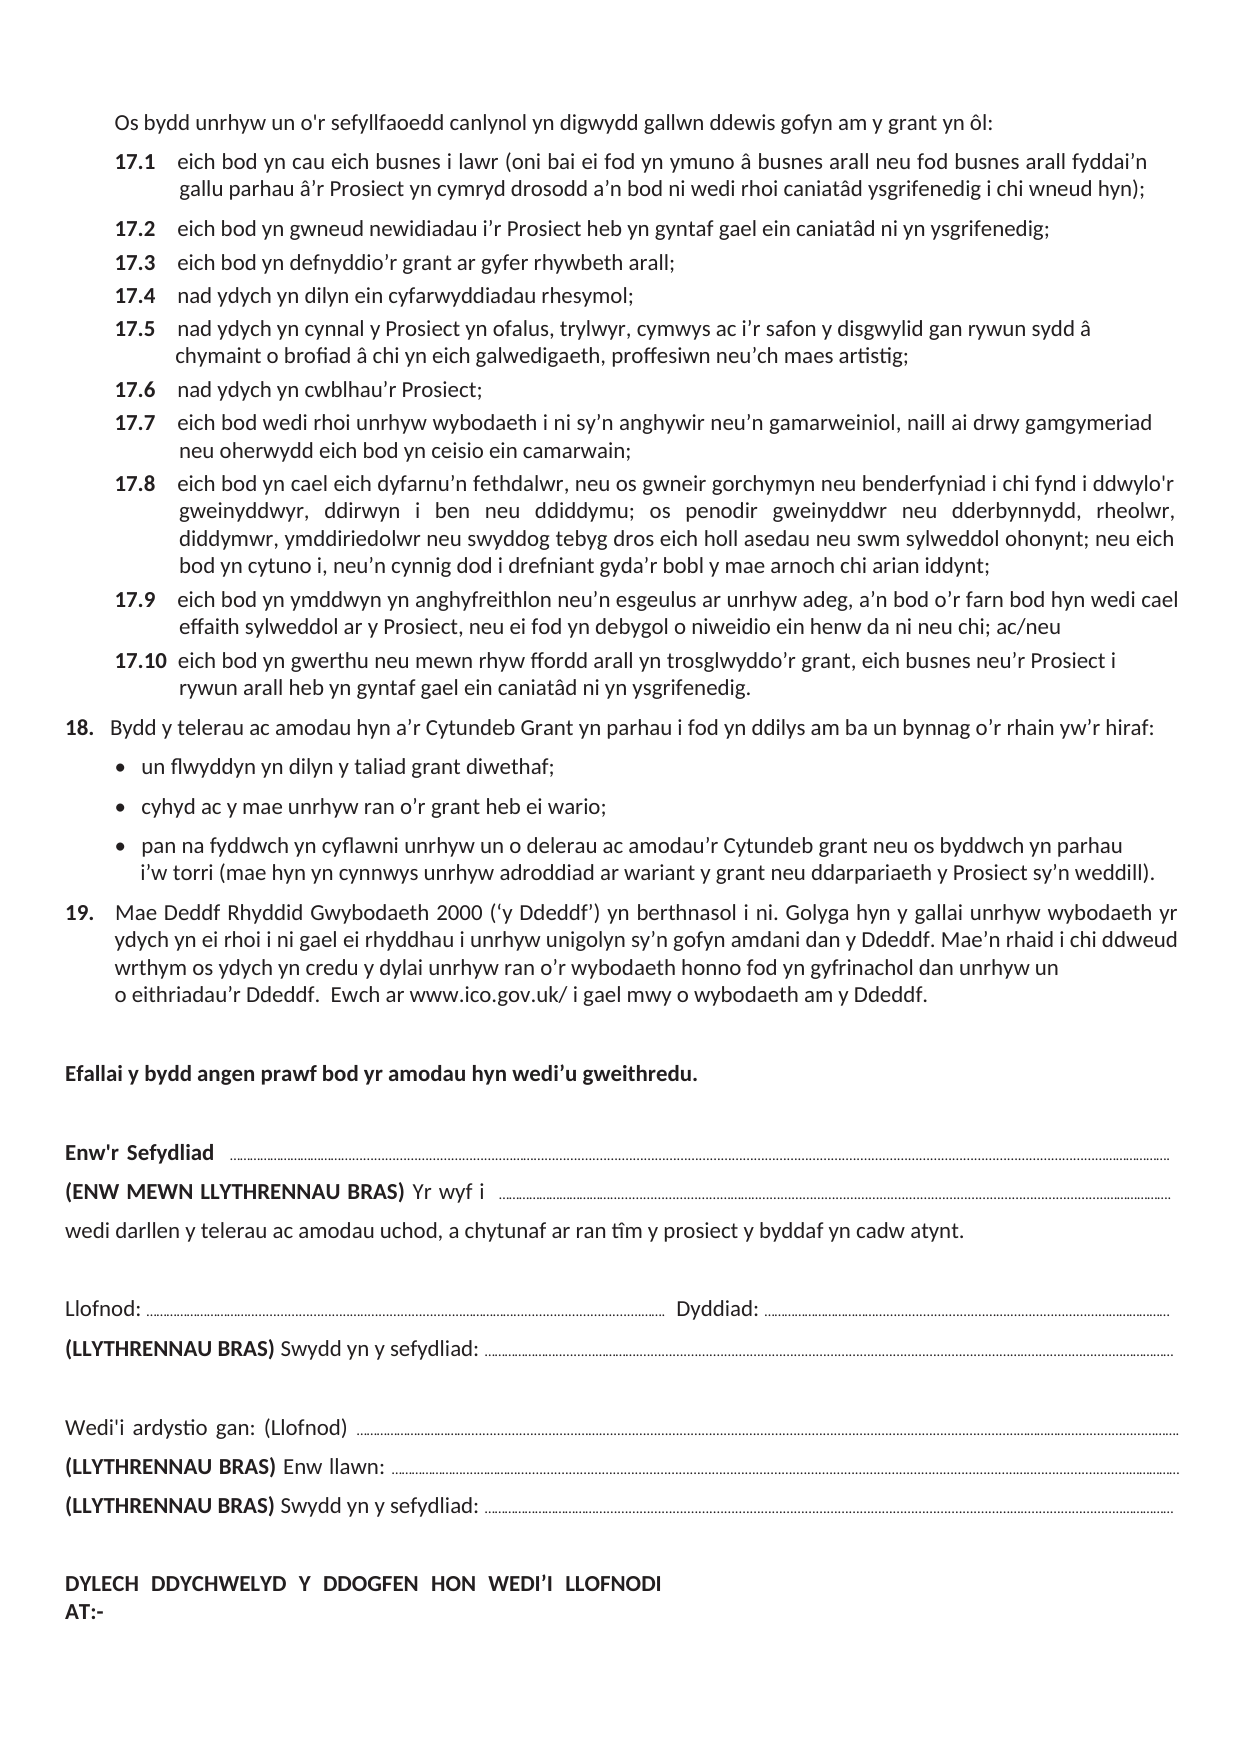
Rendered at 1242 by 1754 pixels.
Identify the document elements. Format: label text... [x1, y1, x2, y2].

text • cyhyd ac y mae unrhyw ran o’r grant heb ei wario; [114, 792, 1219, 820]
text 17.8 eich bod yn cael eich dyfarnu’n fethdalwr, neu os gwneir gorchymyn neu benderfyniad i chi fynd i ddwylo'r gweinyddwyr, ddirwyn i ben neu ddiddymu; os penodir gweinyddwr neu dderbynnydd, rheolwr, diddymwr, ymddiriedolwr neu swyddog tebyg dros eich holl asedau neu swm sylweddol ohonynt; neu eich bod yn cytuno i, neu’n cynnig dod i drefniant gyda’r bobl y mae arnoch chi arian iddynt; [114, 469, 1177, 579]
text 17.7 eich bod wedi rhoi unrhyw wybodaeth i ni sy’n anghywir neu’n gamarweiniol, naill ai drwy gamgymeriad neu oherwydd eich bod yn ceisio ein camarwain; [114, 409, 1155, 464]
text 17.10 eich bod yn gwerthu neu mewn rhyw ﬀordd arall yn trosglwyddo’r grant, eich busnes neu’r Prosiect i rywun arall heb yn gyntaf gael ein caniatâd ni yn ysgrifenedig. [114, 646, 1119, 701]
text o eithriadau’r Ddeddf. Ewch ar www.ico.gov.uk/ i gael mwy o wybodaeth am y Ddeddf. [114, 981, 1219, 1008]
text 19. Mae Deddf Rhyddid Gwybodaeth 2000 (‘y Ddeddf’) yn berthnasol i ni. Golyga hyn y gallai unrhyw wybodaeth yr ydych yn ei rhoi i ni gael ei rhyddhau i unrhyw unigolyn sy’n gofyn amdani dan y Ddeddf. Mae’n rhaid i chi ddweud wrthym os ydych yn credu y dylai unrhyw ran o’r wybodaeth honno fod yn gyfrinachol dan unrhyw un [65, 898, 1181, 980]
text • un ﬂwyddyn yn dilyn y taliad grant diwethaf; [114, 752, 1219, 781]
text 17.5 nad ydych yn cynnal y Prosiect yn ofalus, trylwyr, cymwys ac i’r safon y disgwylid gan rywun sydd â [114, 314, 1219, 342]
text 17.6 nad ydych yn cwblhau’r Prosiect; [114, 375, 1219, 403]
text Efallai y bydd angen prawf bod yr amodau hyn wedi’u gweithredu. [65, 1059, 701, 1087]
text 18. Bydd y telerau ac amodau hyn a’r Cytundeb Grant yn parhau i fod yn ddilys am ba un bynnag o’r rhain yw’r hiraf: [65, 713, 1164, 741]
text Wedi'i ardystio gan: (Llofnod) …………………………….................................…..................................................................................................................……………........................……. (LLYTHRENNAU BRAS) Enw llawn: …………………....…………........................................................................................................................................…............................…………… (LLYTHRENNAU BRAS) Swydd yn y sefydliad: …………………………….................................................................................................................…............................…………… [65, 1413, 1181, 1519]
text Llofnod: …………………………............................…............................……………...................................……. Dyddiad: …………………………….................................…............................……………… [65, 1294, 1178, 1323]
text 17.9 eich bod yn ymddwyn yn anghyfreithlon neu’n esgeulus ar unrhyw adeg, a’n bod o’r farn bod hyn wedi cael eﬀaith sylweddol ar y Prosiect, neu ei fod yn debygol o niweidio ein henw da ni neu chi; ac/neu [114, 585, 1181, 640]
text 17.1 eich bod yn cau eich busnes i lawr (oni bai ei fod yn ymuno â busnes arall neu fod busnes arall fyddai’n gallu parhau â’r Prosiect yn cymryd drosodd a’n bod ni wedi rhoi caniatâd ysgrifenedig i chi wneud hyn); [114, 147, 1150, 202]
text 17.2 eich bod yn gwneud newidiadau i’r Prosiect heb yn gyntaf gael ein caniatâd ni yn ysgrifenedig; [114, 214, 1219, 242]
text • pan na fyddwch yn cyﬂawni unrhyw un o delerau ac amodau’r Cytundeb grant neu os byddwch yn parhau [114, 831, 1219, 859]
text (LLYTHRENNAU BRAS) Swydd yn y sefydliad: …………………...........…………......................................................................................................…............................…………… [65, 1334, 1179, 1362]
text Os bydd unrhyw un o'r sefyllfaoedd canlynol yn digwydd gallwn ddewis gofyn am y grant yn ôl: [114, 108, 1219, 136]
text 17.3 eich bod yn defnyddio’r grant ar gyfer rhywbeth arall; [114, 248, 1219, 276]
text Enw'r Sefydliad ……………………………...............................................……............................................................................................................................................................………………. (ENW MEWN LLYTHRENNAU BRAS) Yr wyf i …………………………….................................…….................................................................................................………………. wedi darllen y telerau ac amodau uchod, a chytunaf ar ran tîm y prosiect y byddaf yn cadw atynt. [65, 1138, 1172, 1244]
text 17.4 nad ydych yn dilyn ein cyfarwyddiadau rhesymol; [114, 281, 1219, 309]
text i’w torri (mae hyn yn cynnwys unrhyw adroddiad ar wariant y grant neu ddarpariaeth y Prosiect sy’n weddill). [140, 859, 1219, 887]
text chymaint o broﬁad â chi yn eich galwedigaeth, proﬀesiwn neu’ch maes artistig; [175, 342, 916, 370]
text DYLECH DDYCHWELYD Y DDOGFEN HON WEDI’I LLOFNODI AT:- [65, 1569, 662, 1625]
